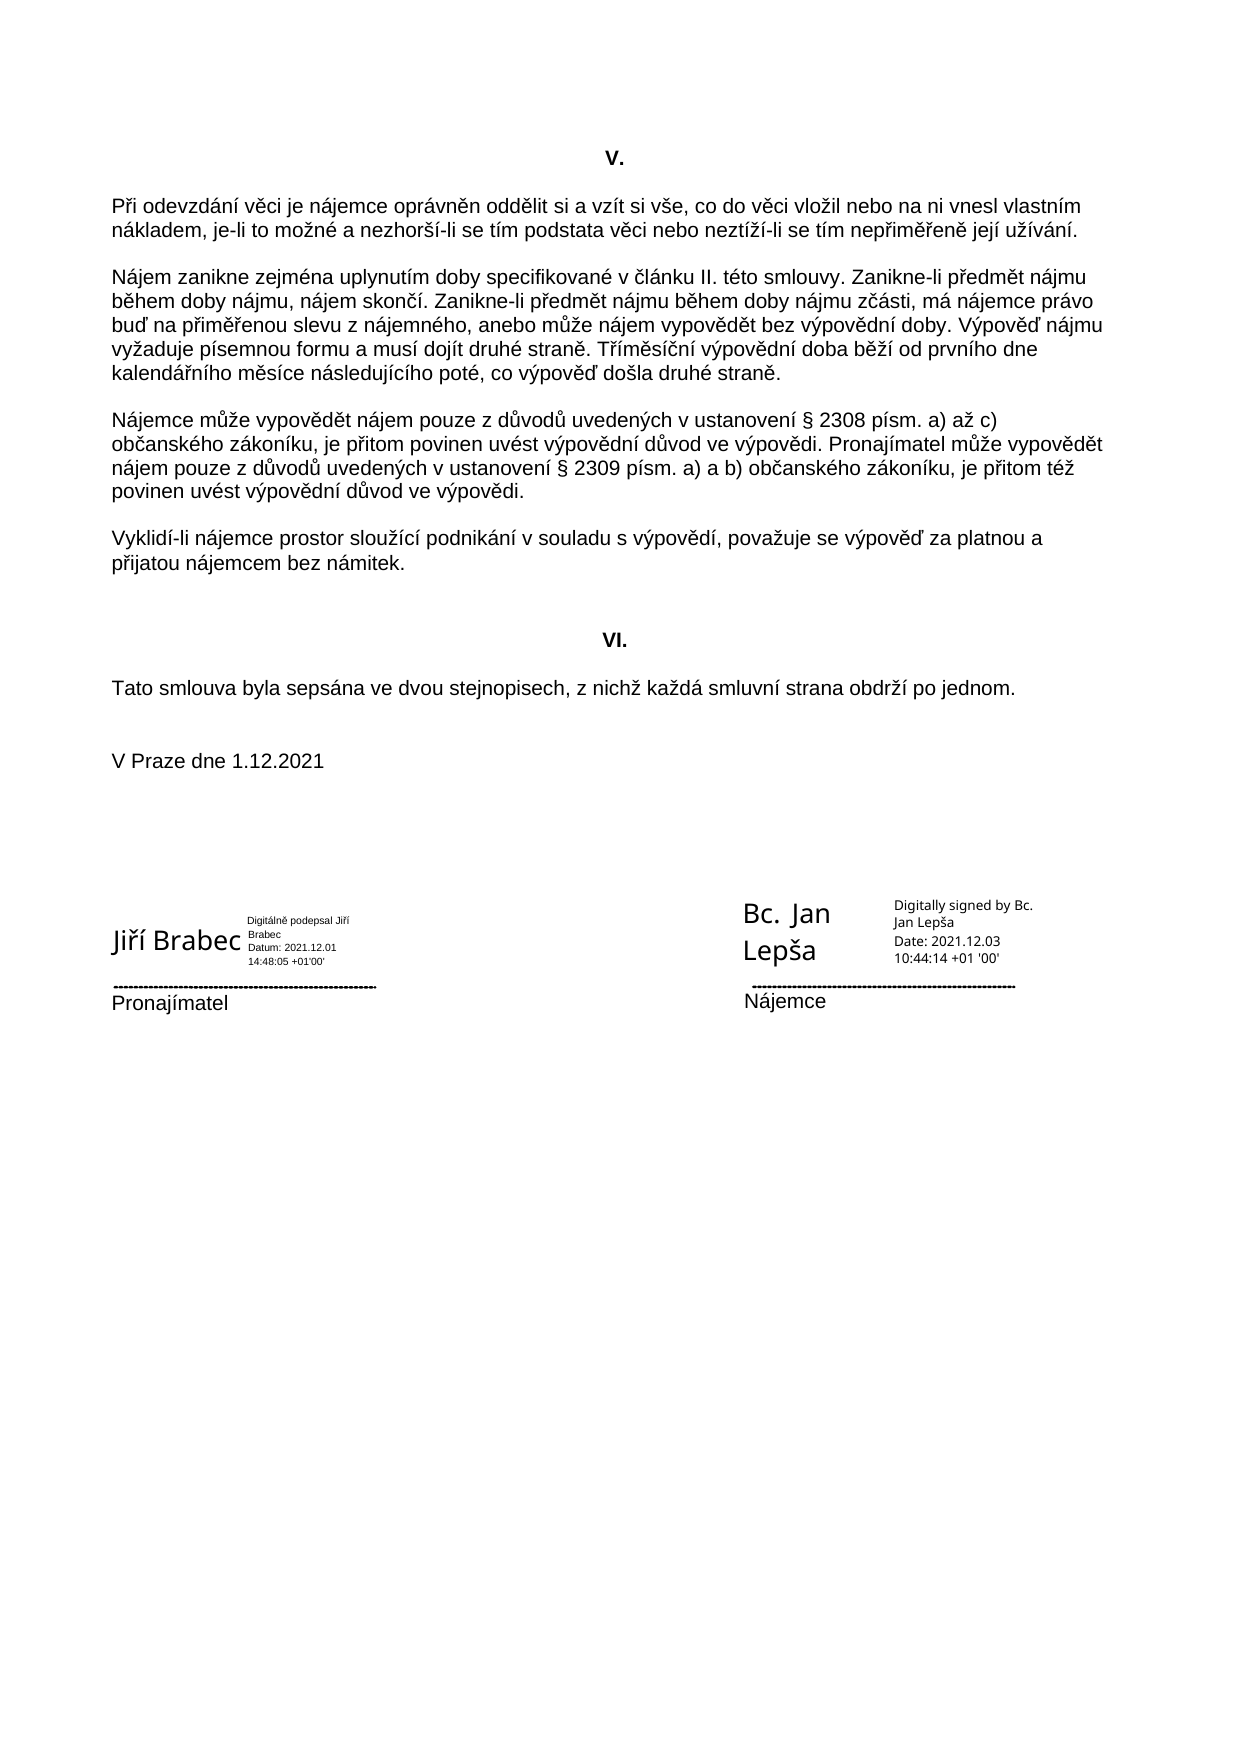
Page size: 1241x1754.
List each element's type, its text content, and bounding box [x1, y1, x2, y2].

text Nájem zanikne zejména uplynutím doby specifikované v článku II. této smlouvy. Zanikne-li předmět nájmu během doby nájmu, nájem skončí. Zanikne-li předmět nájmu během doby nájmu zčásti, má nájemce právo buď na přiměřenou slevu z nájemného, anebo může nájem vypovědět bez výpovědní doby. Výpověď nájmu vyžaduje písemnou formu a musí dojít druhé straně. Tříměsíční výpovědní doba běží od prvního dne kalendářního měsíce následujícího poté, co výpověď došla druhé straně. [111, 265, 1114, 385]
subtitle V. [116, 143, 1114, 171]
text Brabec [248, 927, 369, 941]
text Při odevzdání věci je nájemce oprávněn oddělit si a vzít si vše, co do věci vložil nebo na ni vnesl vlastním nákladem, je-li to možné a nezhorší-li se tím podstata věci nebo neztíží-li se tím nepřiměřeně její užívání. [111, 194, 1114, 242]
text Nájemce [744, 990, 826, 1014]
text Datum: 2021.12.01 14:48:05 +01'00' [248, 941, 346, 968]
text Digitally signed by Bc. Jan Lepša Date: 2021.12.03 10:44:14 +01 '00' [894, 896, 1041, 968]
text Digitálně podepsal Jiří [247, 914, 369, 927]
text Vyklidí-li nájemce prostor sloužící podnikání v souladu s výpovědí, považuje se výpověď za platnou a přijatou nájemcem bez námitek. [111, 526, 1114, 575]
text Pronajímatel [111, 991, 228, 1015]
text Nájemce může vypovědět nájem pouze z důvodů uvedených v ustanovení § 2308 písm. a) až c) občanského zákoníku, je přitom povinen uvést výpovědní důvod ve výpovědi. Pronajímatel může vypovědět nájem pouze z důvodů uvedených v ustanovení § 2309 písm. a) a b) občanského zákoníku, je přitom též povinen uvést výpovědní důvod ve výpovědi. [111, 408, 1114, 504]
subtitle Bc. Jan Lepša [742, 893, 831, 967]
subtitle Jiří Brabec [113, 928, 242, 956]
subtitle VI. [116, 629, 1114, 652]
text Tato smlouva byla sepsána ve dvou stejnopisech, z nichž každá smluvní strana obdrží po jednom. V Praze dne 1.12.2021 [111, 638, 1028, 783]
